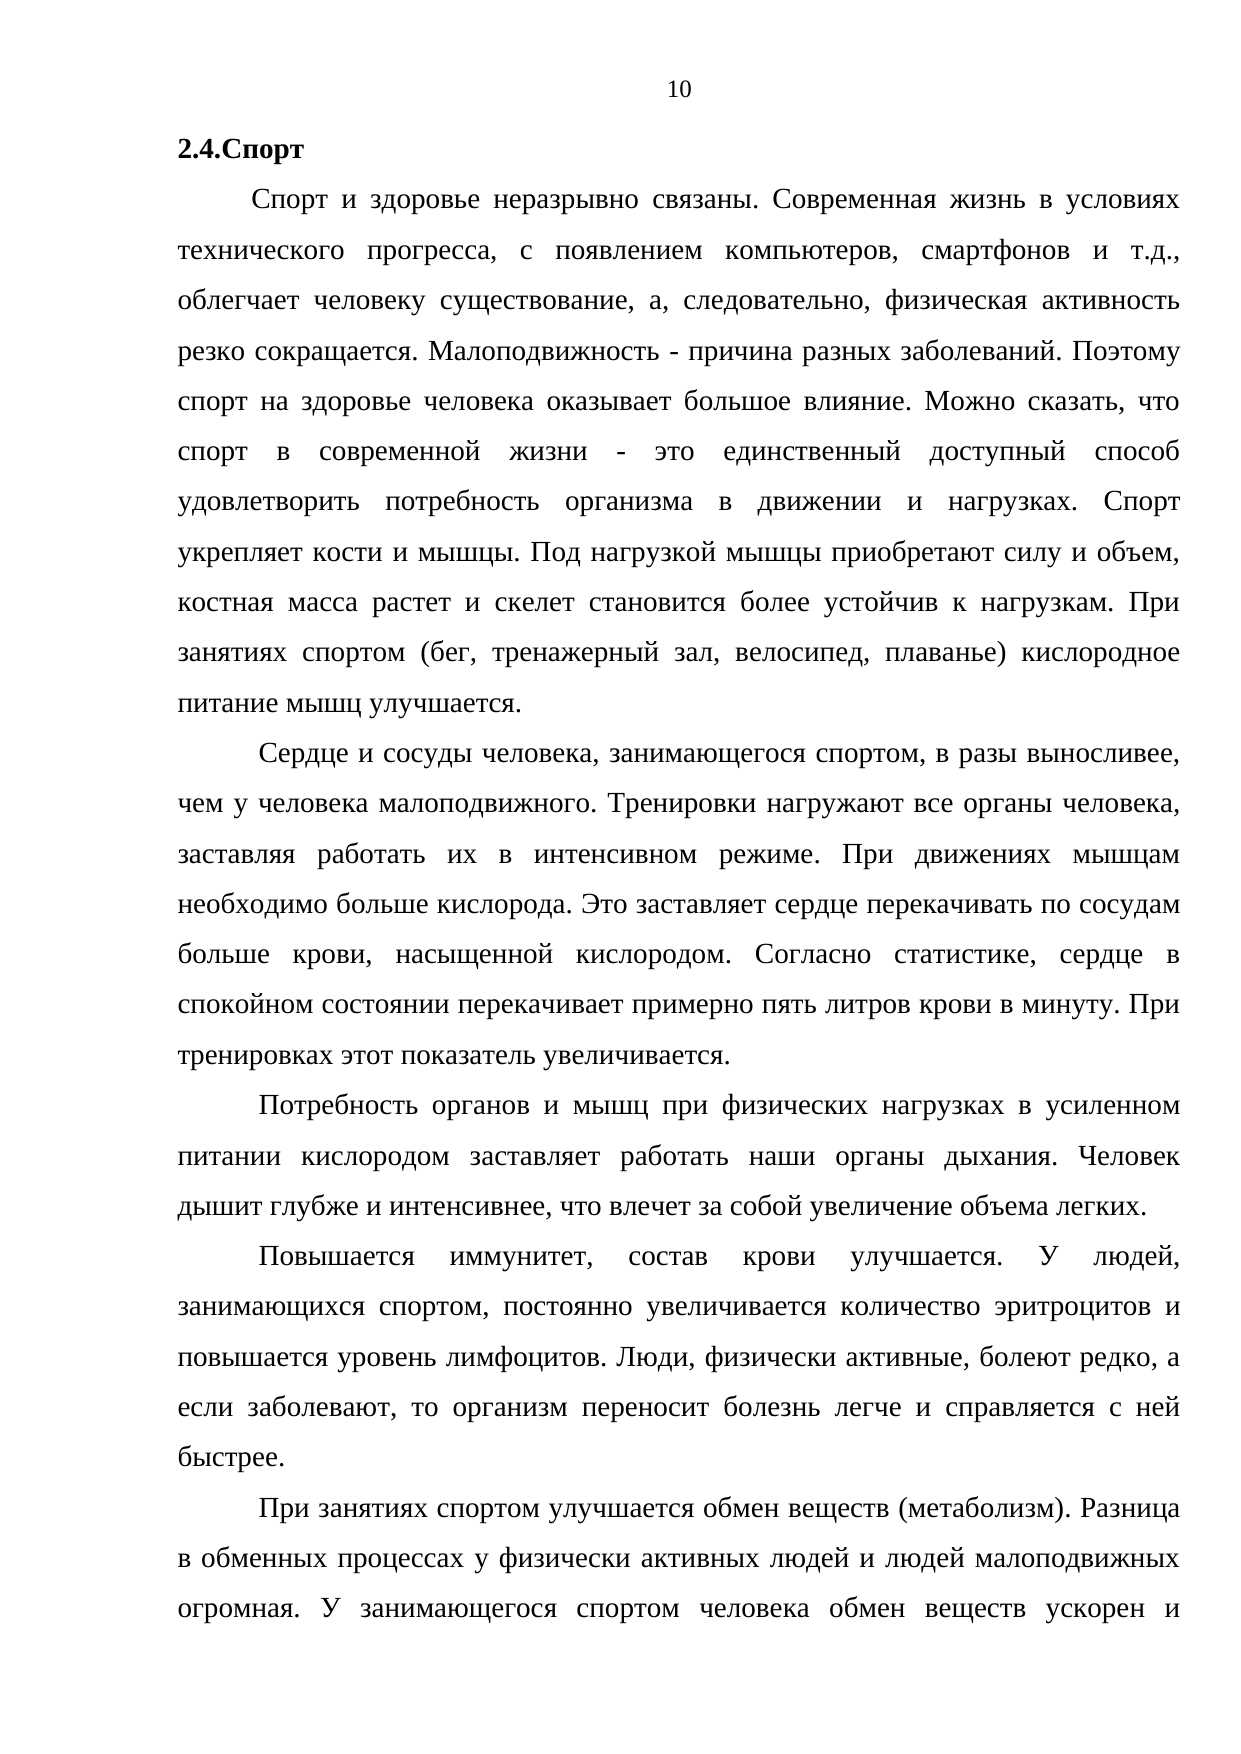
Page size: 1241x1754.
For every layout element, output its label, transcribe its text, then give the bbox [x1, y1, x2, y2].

text Потребность органов и мышц при физических нагрузках в усиленном питании кислородом заставляет работать наши органы дыхания. Человек дышит глубже и интенсивнее, что влечет за собой увеличение объема легких. [177, 1087, 1181, 1221]
text Сердце и сосуды человека, занимающегося спортом, в разы выносливее, чем у человека малоподвижного. Тренировки нагружают все органы человека, заставляя работать их в интенсивном режиме. При движениях мышцам необходимо больше кислорода. Это заставляет сердце перекачивать по сосудам больше крови, насыщенной кислородом. Согласно статистике, сердце в спокойном состоянии перекачивает примерно пять литров крови в минуту. При тренировках этот показатель увеличивается. [177, 735, 1181, 1071]
text 2.4.Спорт [177, 131, 1181, 165]
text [177, 1490, 1181, 1624]
text Повышается иммунитет, состав крови улучшается. У людей, занимающихся спортом, постоянно увеличивается количество эритроцитов и повышается уровень лимфоцитов. Люди, физически активные, болеют редко, а если заболевают, то организм переносит болезнь легче и справляется с ней быстрее. [177, 1238, 1181, 1473]
text Спорт и здоровье неразрывно связаны. Современная жизнь в условиях технического прогресса, с появлением компьютеров, смартфонов и т.д., облегчает человеку существование, а, следовательно, физическая активность резко сокращается. Малоподвижность - причина разных заболеваний. Поэтому спорт на здоровье человека оказывает большое влияние. Можно сказать, что спорт в современной жизни - это единственный доступный способ удовлетворить потребность организма в движении и нагрузках. Спорт укрепляет кости и мышцы. Под нагрузкой мышцы приобретают силу и объем, костная масса растет и скелет становится более устойчив к нагрузкам. При занятиях спортом (бег, тренажерный зал, велосипед, плаванье) кислородное питание мышц улучшается. [177, 182, 1181, 718]
